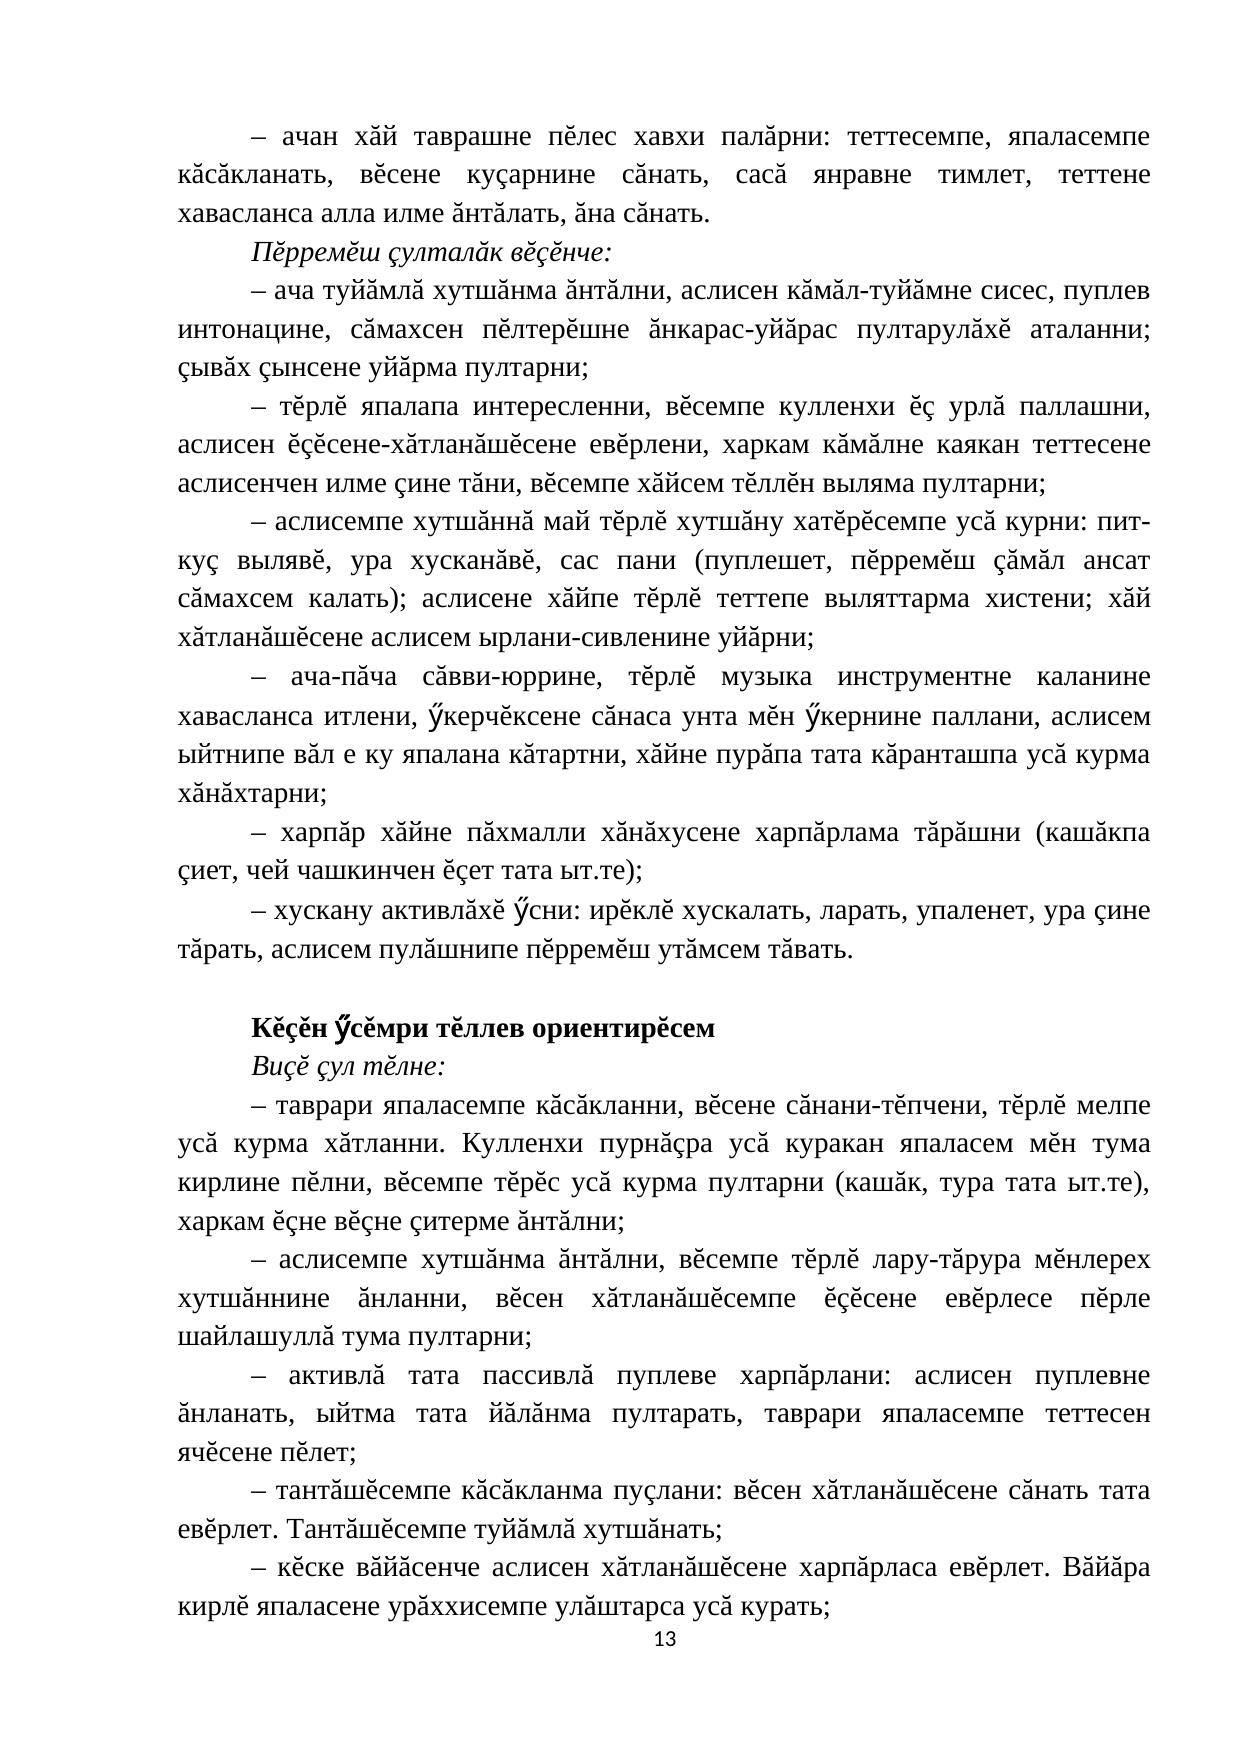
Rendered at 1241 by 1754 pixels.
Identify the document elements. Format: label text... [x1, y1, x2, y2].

text – кĕске вăйăсенче аслисен хăтланăшĕсене харпăрласа евĕрлет. Вăйăра кирлĕ япаласене урăххисемпе улăштарса усă курать; [177, 1549, 1152, 1622]
text Виçĕ çул тĕлне: [177, 1048, 1152, 1082]
text Кěçěн ӳсěмри тĕллев ориентирĕсем [177, 1008, 1152, 1043]
text – аслисемпе хутшăнма ăнтăлни, вĕсемпе тĕрлĕ лару-тăрура мĕнлерех хутшăннине ăнланни, вĕсен хăтланăшĕсемпе ĕçĕсене евĕрлесе пĕрле шайлашуллă тума пултарни; [177, 1241, 1152, 1352]
text – аслисемпе хутшăннă май тĕрлĕ хутшăну хатĕрĕсемпе усă курни: пит-куç вылявĕ, ура хусканăвĕ, сас пани (пуплешет, пĕрремĕш çăмăл ансат сăмахсем калать); аслисене хăйпе тĕрлĕ теттепе выляттарма хистени; хăй хăтланăшĕсене аслисем ырлани-сивленине уйăрни; [177, 503, 1152, 653]
text – харпăр хăйне пăхмалли хăнăхусене харпăрлама тăрăшни (кашăкпа çиет, чей чашкинчен ĕçет тата ыт.те); [177, 814, 1152, 886]
text Пĕрремĕш çулталăк вĕçĕнче: [177, 234, 1152, 267]
text – ача-пăча сăвви-юррине, тĕрлĕ музыка инструментне каланине хавасланса итлени, ӳкерчĕксене сăнаса унта мĕн ӳкернине паллани, аслисем ыйтнипе вăл е ку япалана кăтартни, хăйне пурăпа тата кăранташпа усă курма хăнăхтарни; [177, 658, 1152, 809]
text – хускану активлăхĕ ӳсни: ирĕклĕ хускалать, ларать, упаленет, ура çине тăрать, аслисем пулăшнипе пĕрремĕш утăмсем тăвать. [177, 891, 1152, 964]
text – активлă тата пассивлă пуплеве харпăрлани: аслисен пуплевне ăнланать, ыйтма тата йăлăнма пултарать, таврари япаласемпе теттесен ячĕсене пĕлет; [177, 1357, 1152, 1467]
text – ачан хăй таврашне пĕлес хавхи палăрни: теттесемпе, япаласемпе кăсăкланать, вĕсене куçарнине сăнать, сасă янравне тимлет, теттене хавасланса алла илме ăнтăлать, ăна сăнать. [177, 118, 1152, 229]
text – ача туйăмлă хутшăнма ăнтăлни, аслисен кăмăл-туйăмне сисес, пуплев интонацине, сăмахсен пĕлтерĕшне ăнкарас-уйăрас пултарулăхĕ аталанни; çывăх çынсене уйăрма пултарни; [177, 272, 1152, 383]
text – таврари япаласемпе кăсăкланни, вĕсене сăнани-тĕпчени, тĕрлĕ мелпе усă курма хăтланни. Кулленхи пурнăçра усă куракан япаласем мĕн тума кирлине пĕлни, вĕсемпе тĕрĕс усă курма пултарни (кашăк, тура тата ыт.те), харкам ĕçне вĕçне çитерме ăнтăлни; [177, 1087, 1152, 1236]
text – тантăшĕсемпе кăсăкланма пуçлани: вĕсен хăтланăшĕсене сăнать тата евĕрлет. Тантăшĕсемпе туйăмлă хутшăнать; [177, 1472, 1152, 1544]
text – тĕрлĕ япалапа интересленни, вĕсемпе кулленхи ĕç урлă паллашни, аслисен ĕçĕсене-хăтланăшĕсене евĕрлени, харкам кăмăлне каякан теттесене аслисенчен илме çине тăни, вĕсемпе хăйсем тĕллĕн выляма пултарни; [177, 388, 1152, 498]
